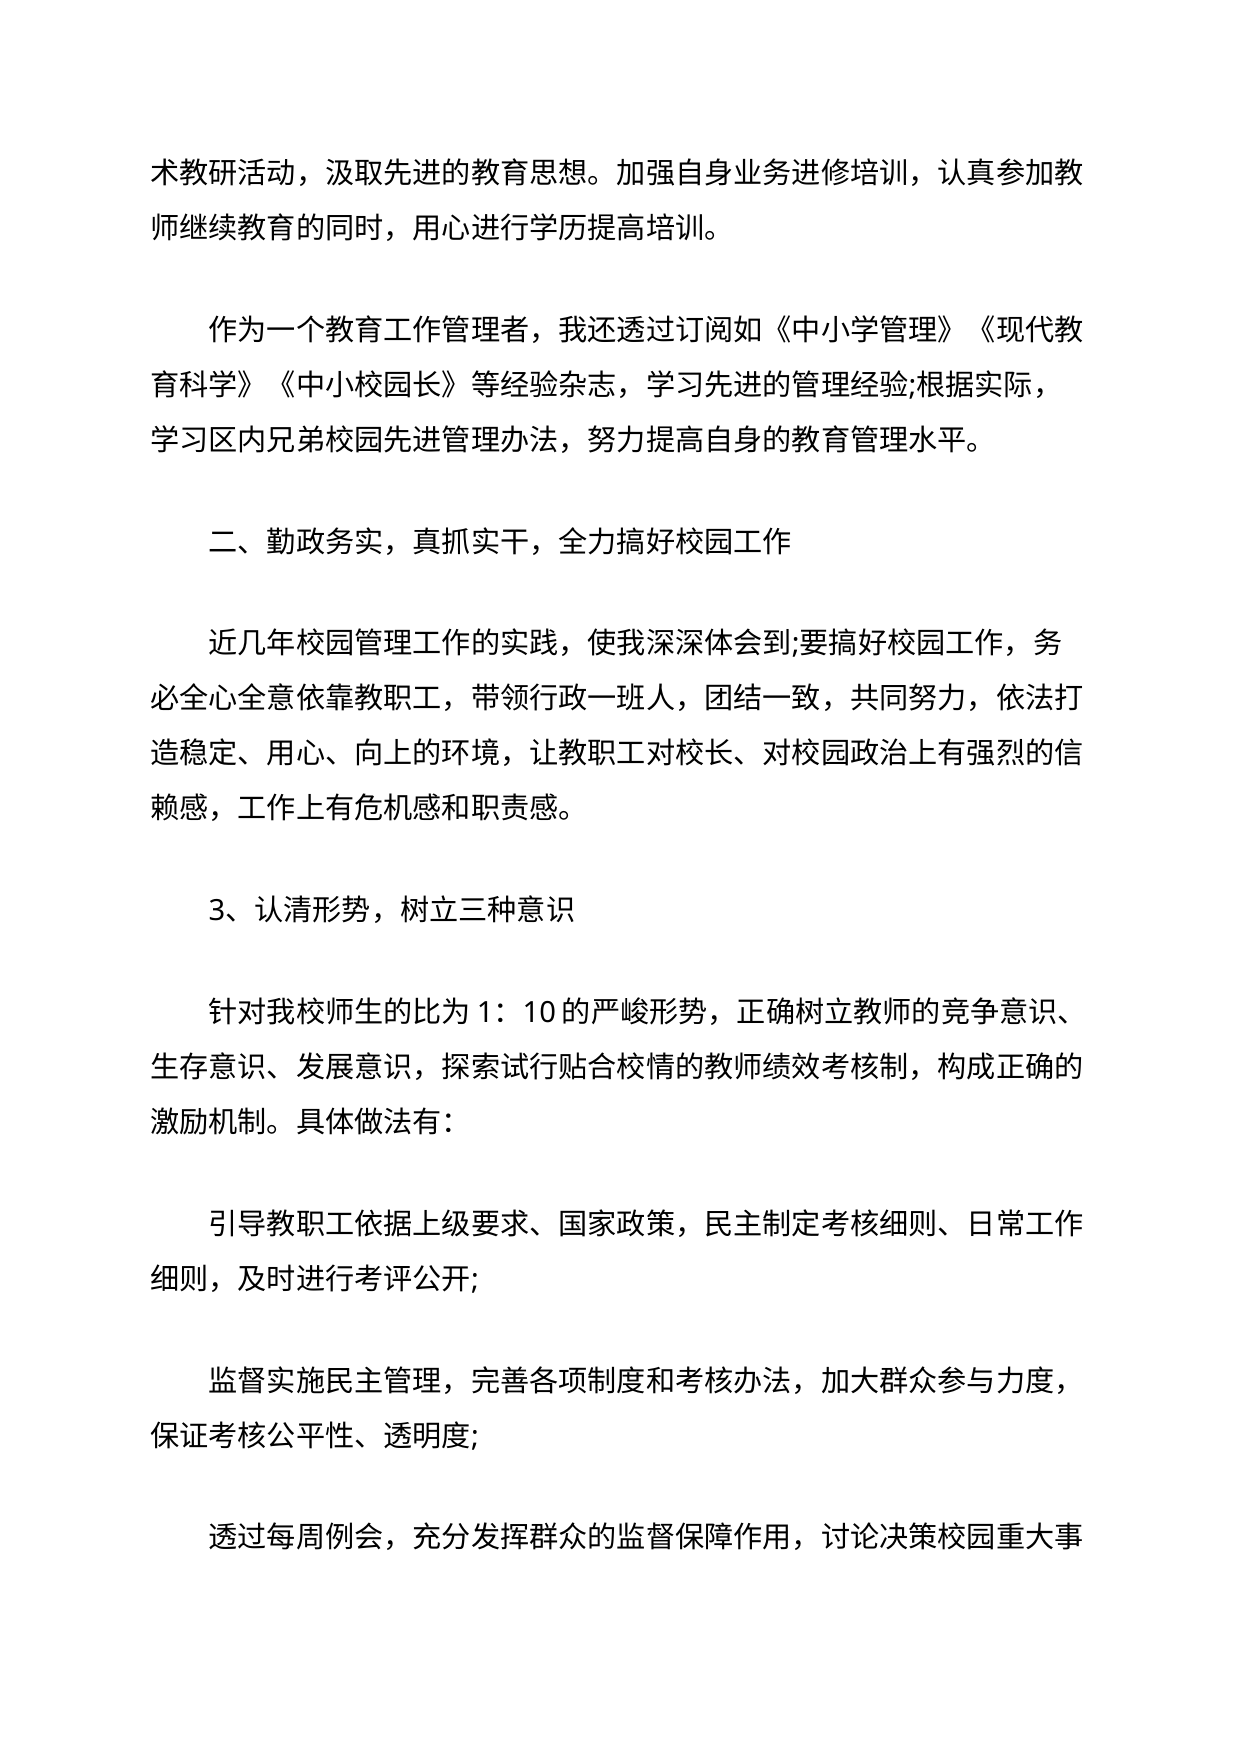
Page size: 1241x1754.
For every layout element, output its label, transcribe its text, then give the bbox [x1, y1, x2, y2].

text 近几年校园管理工作的实践，使我深深体会到;要搞好校园工作，务必全心全意依靠教职工，带领行政一班人，团结一致，共同努力，依法打造稳定、用心、向上的环境，让教职工对校长、对校园政治上有强烈的信赖感，工作上有危机感和职责感。 [150, 620, 1090, 827]
text 作为一个教育工作管理者，我还透过订阅如《中小学管理》《现代教育科学》《中小校园长》等经验杂志，学习先进的管理经验;根据实际，学习区内兄弟校园先进管理办法，努力提高自身的教育管理水平。 [150, 307, 1090, 459]
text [150, 150, 1090, 247]
text 引导教职工依据上级要求、国家政策，民主制定考核细则、日常工作细则，及时进行考评公开; [150, 1200, 1090, 1298]
text 针对我校师生的比为1：10的严峻形势，正确树立教师的竞争意识、生存意识、发展意识，探索试行贴合校情的教师绩效考核制，构成正确的激励机制。具体做法有： [150, 989, 1090, 1141]
text 二、勤政务实，真抓实干，全力搞好校园工作 [150, 518, 1090, 561]
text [150, 1514, 1090, 1556]
text 监督实施民主管理，完善各项制度和考核办法，加大群众参与力度，保证考核公平性、透明度; [150, 1357, 1090, 1454]
text 3、认清形势，树立三种意识 [150, 887, 1090, 929]
